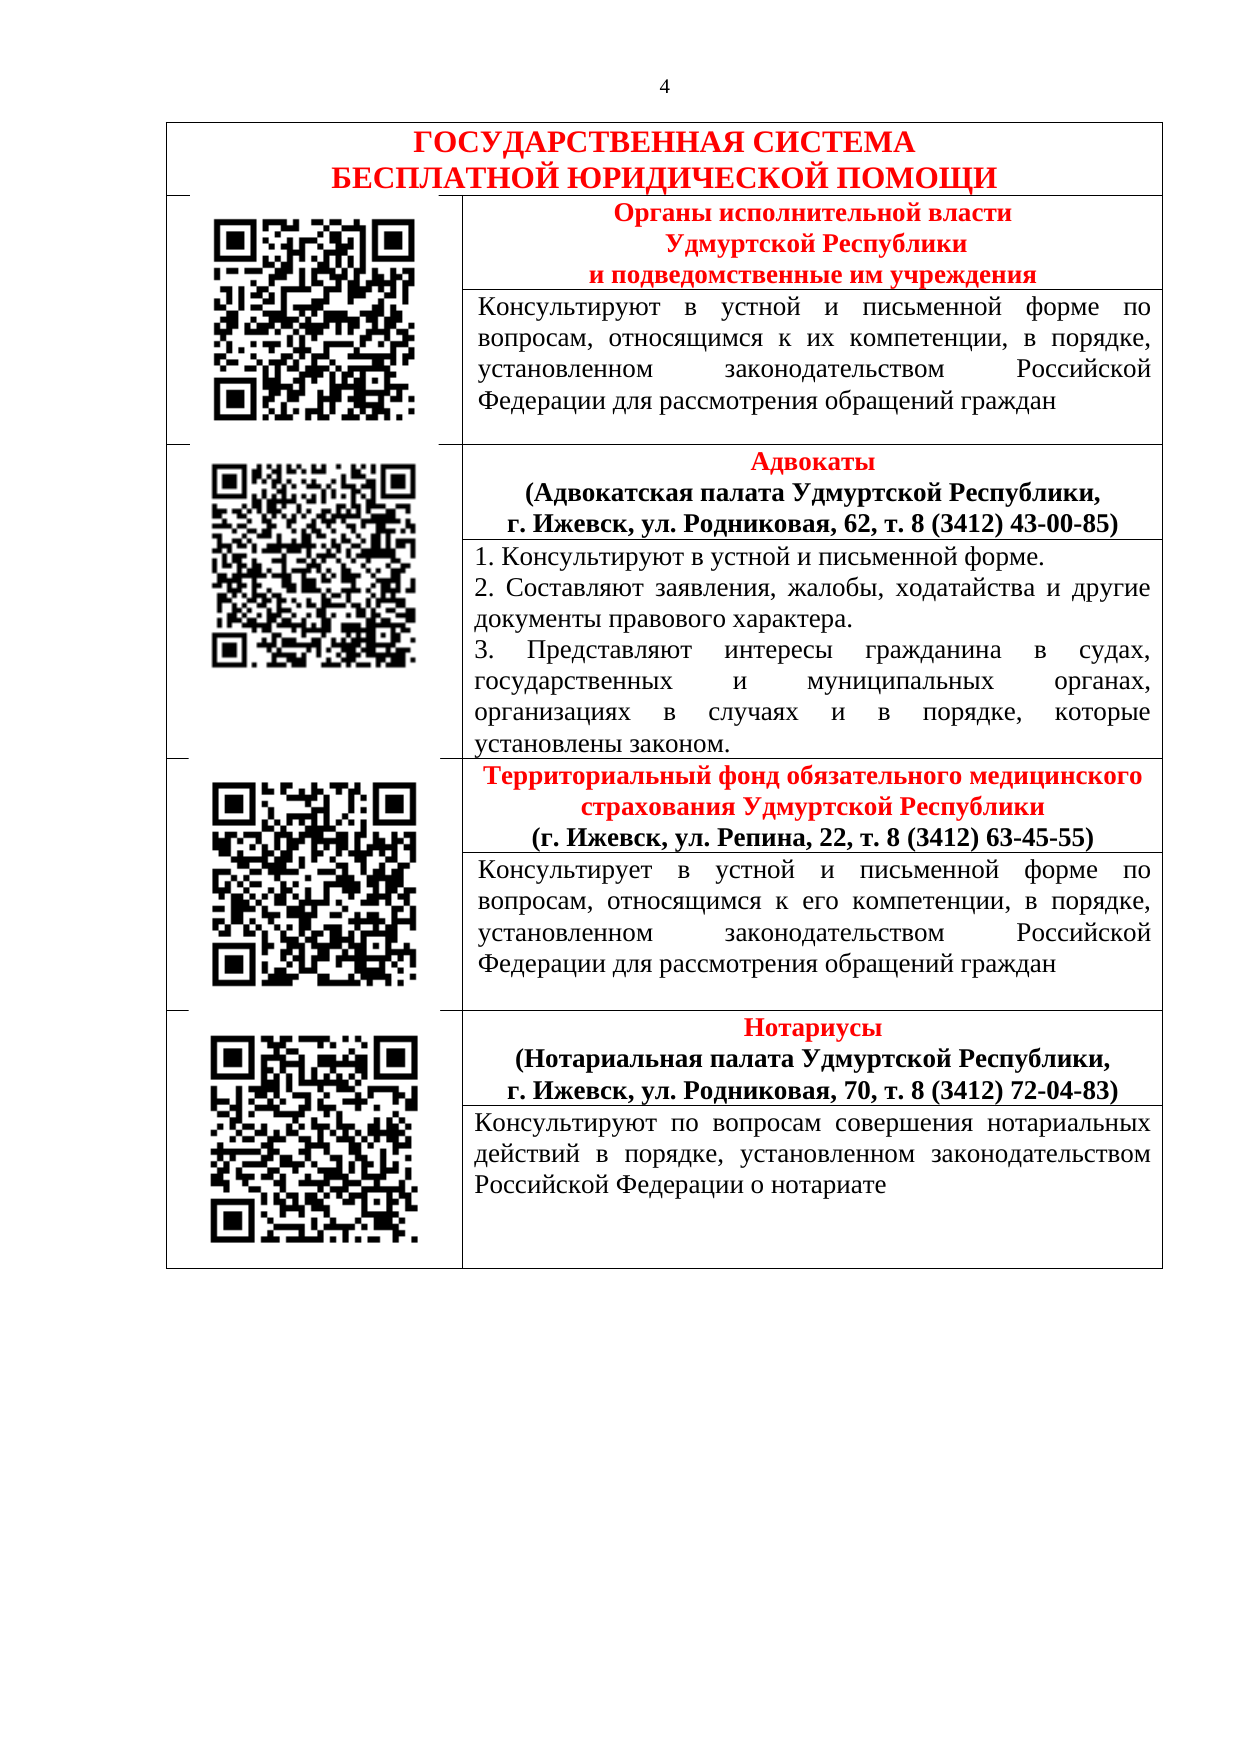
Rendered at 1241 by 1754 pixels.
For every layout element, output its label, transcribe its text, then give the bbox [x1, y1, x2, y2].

table_cell Нотариусы (Нотариальная палата Удмуртской Республики, г. Ижевск, ул. Родниковая, 70, т. 8 (3412) 72-04-83) [463, 1011, 1162, 1105]
picture [186, 758, 443, 1268]
table_cell [167, 759, 188, 1010]
table_cell Органы исполнительной власти Удмуртской Республики и подведомственные им учреждения [463, 196, 1162, 289]
table_cell Консультирует в устной и письменной форме по вопросам, относящимся к его компетенции, в порядке, установленном законодательством Российской Федерации для рассмотрения обращений граждан [463, 853, 1162, 1010]
table_cell Консультируют по вопросам совершения нотариальных действий в порядке, установленном законодательством Российской Федерации о нотариате [463, 1106, 1162, 1268]
table_cell Адвокаты (Адвокатская палата Удмуртской Республики, г. Ижевск, ул. Родниковая, 62, т. 8 (3412) 43-00-85) [463, 445, 1162, 539]
table_cell [439, 196, 462, 444]
table_cell 1. Консультируют в устной и письменной форме. 2. Составляют заявления, жалобы, ходатайства и другие документы правового характера. 3. Представляют интересы гражданина в судах, государственных и муниципальных органах, организациях в случаях и в порядке, которые установлены законом. [463, 540, 1162, 758]
table_cell ГОСУДАРСТВЕННАЯ СИСТЕМА БЕСПЛАТНОЙ ЮРИДИЧЕСКОЙ ПОМОЩИ [167, 123, 1162, 195]
table_cell [167, 196, 190, 444]
table_cell [443, 1011, 462, 1268]
table_cell [167, 445, 462, 758]
picture [190, 195, 439, 688]
table_cell Территориальный фонд обязательного медицинского страхования Удмуртской Республики (г. Ижевск, ул. Репина, 22, т. 8 (3412) 63-45-55) [463, 759, 1162, 852]
table_cell [441, 759, 462, 1010]
table_cell Консультируют в устной и письменной форме по вопросам, относящимся к их компетенции, в порядке, установленном законодательством Российской Федерации для рассмотрения обращений граждан [463, 290, 1162, 444]
table_cell [167, 1011, 186, 1268]
